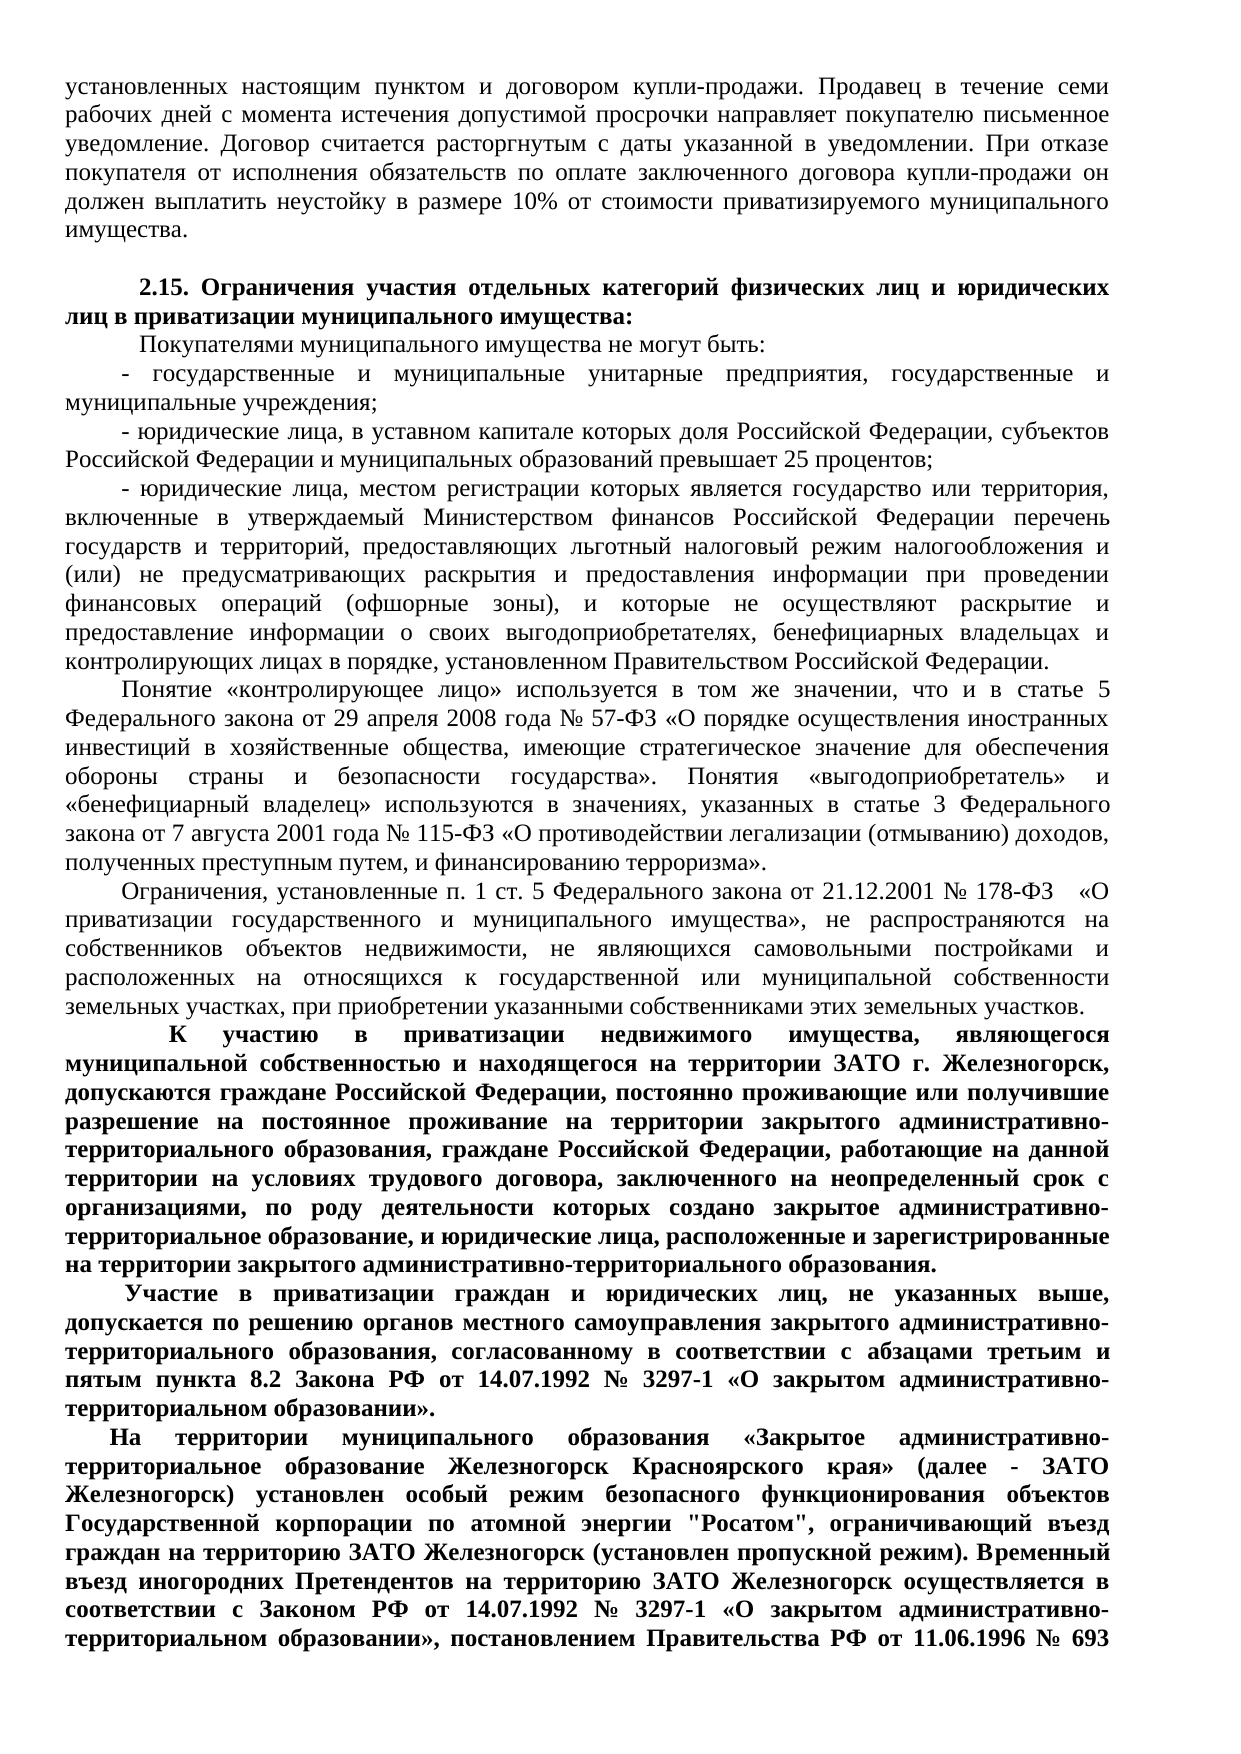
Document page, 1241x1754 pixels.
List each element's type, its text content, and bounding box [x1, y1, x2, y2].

text 2.15. Ограничения участия отдельных категорий физических лиц и юридических лиц в приватизации муниципального имущества: [65, 272, 1110, 329]
text - юридические лица, местом регистрации которых является государство или территория, включенные в утверждаемый Министерством финансов Российской Федерации перечень государств и территорий, предоставляющих льготный налоговый режим налогообложения и (или) не предусматривающих раскрытия и предоставления информации при проведении финансовых операций (офшорные зоны), и которые не осуществляют раскрытие и предоставление информации о своих выгодоприобретателях, бенефициарных владельцах и контролирующих лицах в порядке, установленном Правительством Российской Федерации. [65, 473, 1110, 674]
text Покупателями муниципального имущества не могут быть: [65, 329, 1110, 358]
text - юридические лица, в уставном капитале которых доля Российской Федерации, субъектов Российской Федерации и муниципальных образований превышает 25 процентов; [65, 416, 1110, 473]
text К участию в приватизации недвижимого имущества, являющегося муниципальной собственностью и находящегося на территории ЗАТО г. Железногорск, допускаются граждане Российской Федерации, постоянно проживающие или получившие разрешение на постоянное проживание на территории закрытого административно-территориального образования, граждане Российской Федерации, работающие на данной территории на условиях трудового договора, заключенного на неопределенный срок с организациями, по роду деятельности которых создано закрытое административно-территориальное образование, и юридические лица, расположенные и зарегистрированные на территории закрытого административно-территориального образования. [65, 1019, 1110, 1278]
text Понятие «контролирующее лицо» используется в том же значении, что и в статье 5 Федерального закона от 29 апреля 2008 года № 57-ФЗ «О порядке осуществления иностранных инвестиций в хозяйственные общества, имеющие стратегическое значение для обеспечения обороны страны и безопасности государства». Понятия «выгодоприобретатель» и «бенефициарный владелец» используются в значениях, указанных в статье 3 Федерального закона от 7 августа 2001 года № 115-ФЗ «О противодействии легализации (отмыванию) доходов, полученных преступным путем, и финансированию терроризма». [65, 674, 1110, 876]
text Ограничения, установленные п. 1 ст. 5 Федерального закона от 21.12.2001 № 178-ФЗ «О приватизации государственного и муниципального имущества», не распространяются на собственников объектов недвижимости, не являющихся самовольными постройками и расположенных на относящихся к государственной или муниципальной собственности земельных участках, при приобретении указанными собственниками этих земельных участков. [65, 876, 1110, 1019]
text - государственные и муниципальные унитарные предприятия, государственные и муниципальные учреждения; [65, 358, 1110, 416]
text Участие в приватизации граждан и юридических лиц, не указанных выше, допускается по решению органов местного самоуправления закрытого административно-территориального образования, согласованному в соответствии с абзацами третьим и пятым пункта 8.2 Закона РФ от 14.07.1992 № 3297-1 «О закрытом административно-территориальном образовании». [65, 1278, 1110, 1422]
